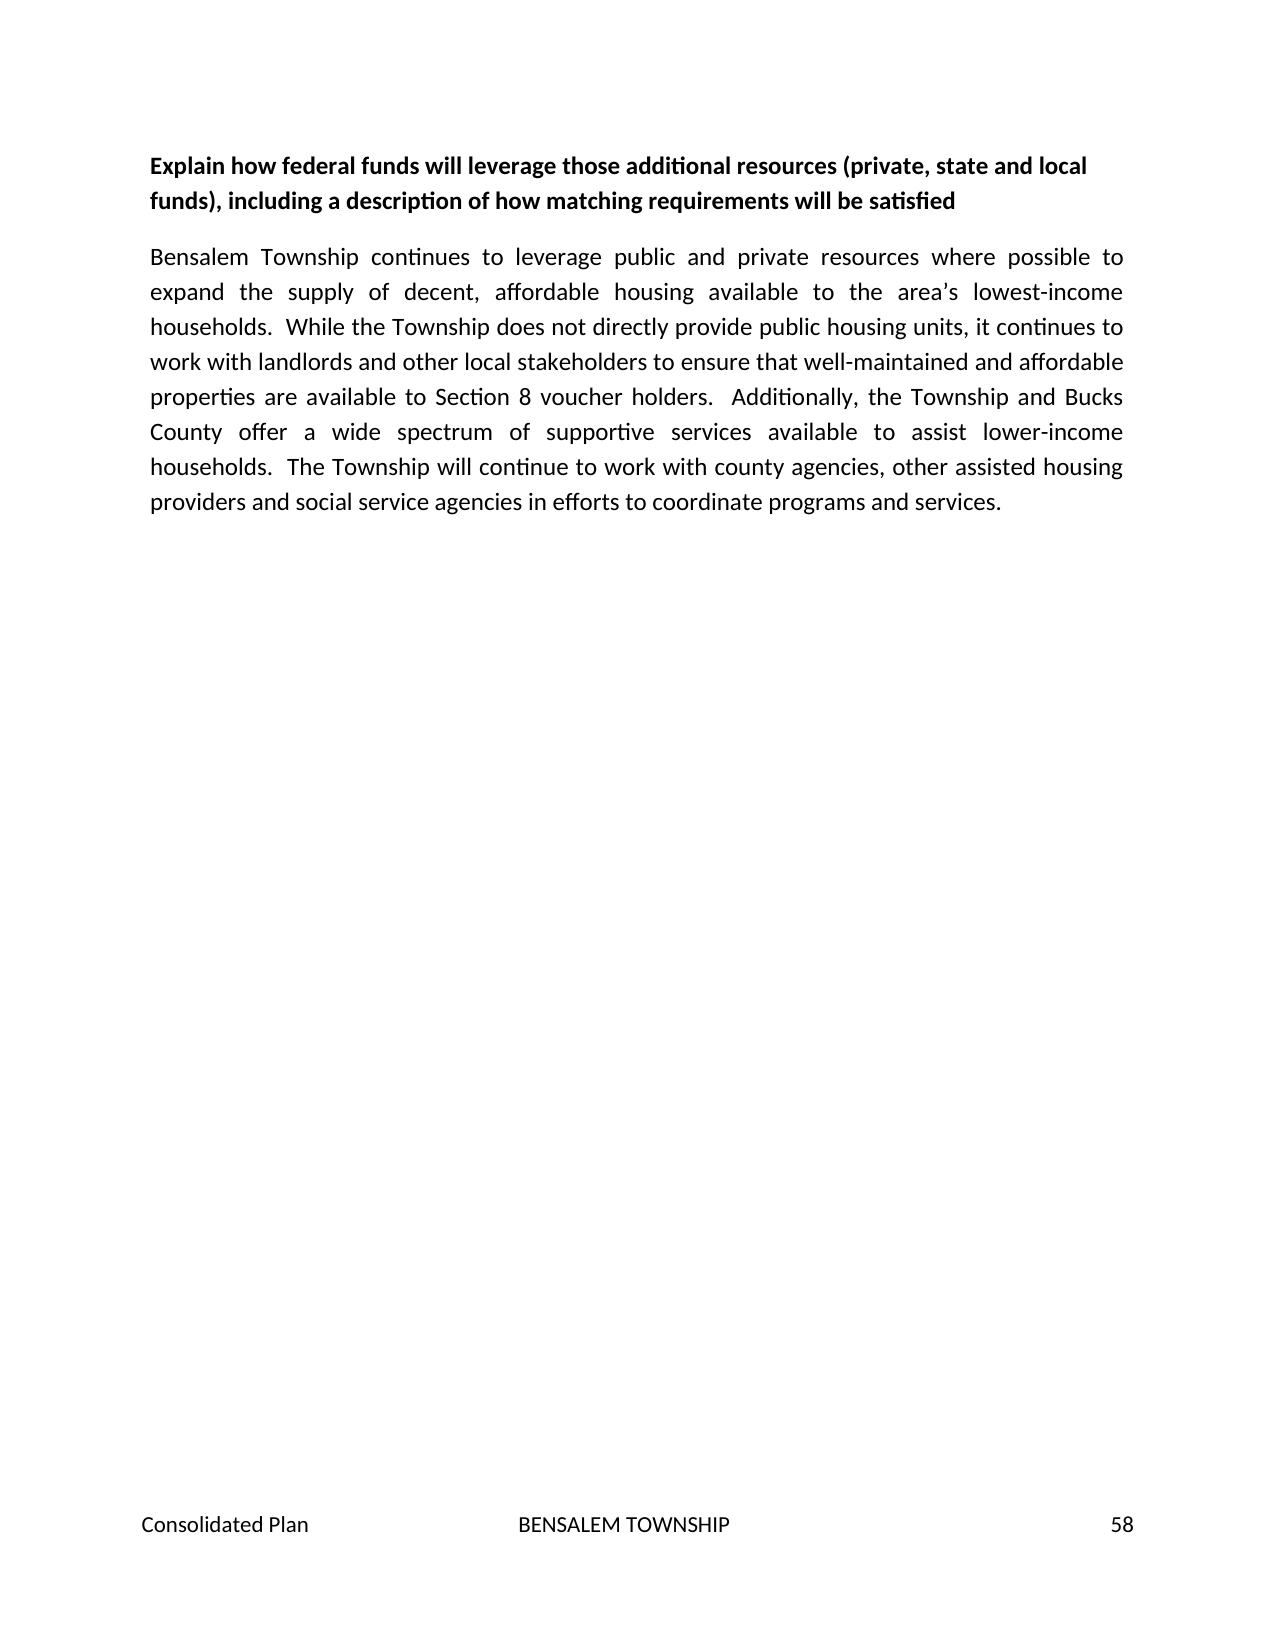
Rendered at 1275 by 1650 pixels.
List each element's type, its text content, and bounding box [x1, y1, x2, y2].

text Explain how federal funds will leverage those additional resources (private, state and local funds), including a description of how matching requirements will be satisfied [150, 150, 1125, 216]
text Bensalem Township continues to leverage public and private resources where possible to expand the supply of decent, affordable housing available to the area’s lowest-income households. While the Township does not directly provide public housing units, it continues to work with landlords and other local stakeholders to ensure that well-maintained and affordable properties are available to Section 8 voucher holders. Additionally, the Township and Bucks County offer a wide spectrum of supportive services available to assist lower-income households. The Township will continue to work with county agencies, other assisted housing providers and social service agencies in efforts to coordinate programs and services. [150, 241, 1125, 516]
